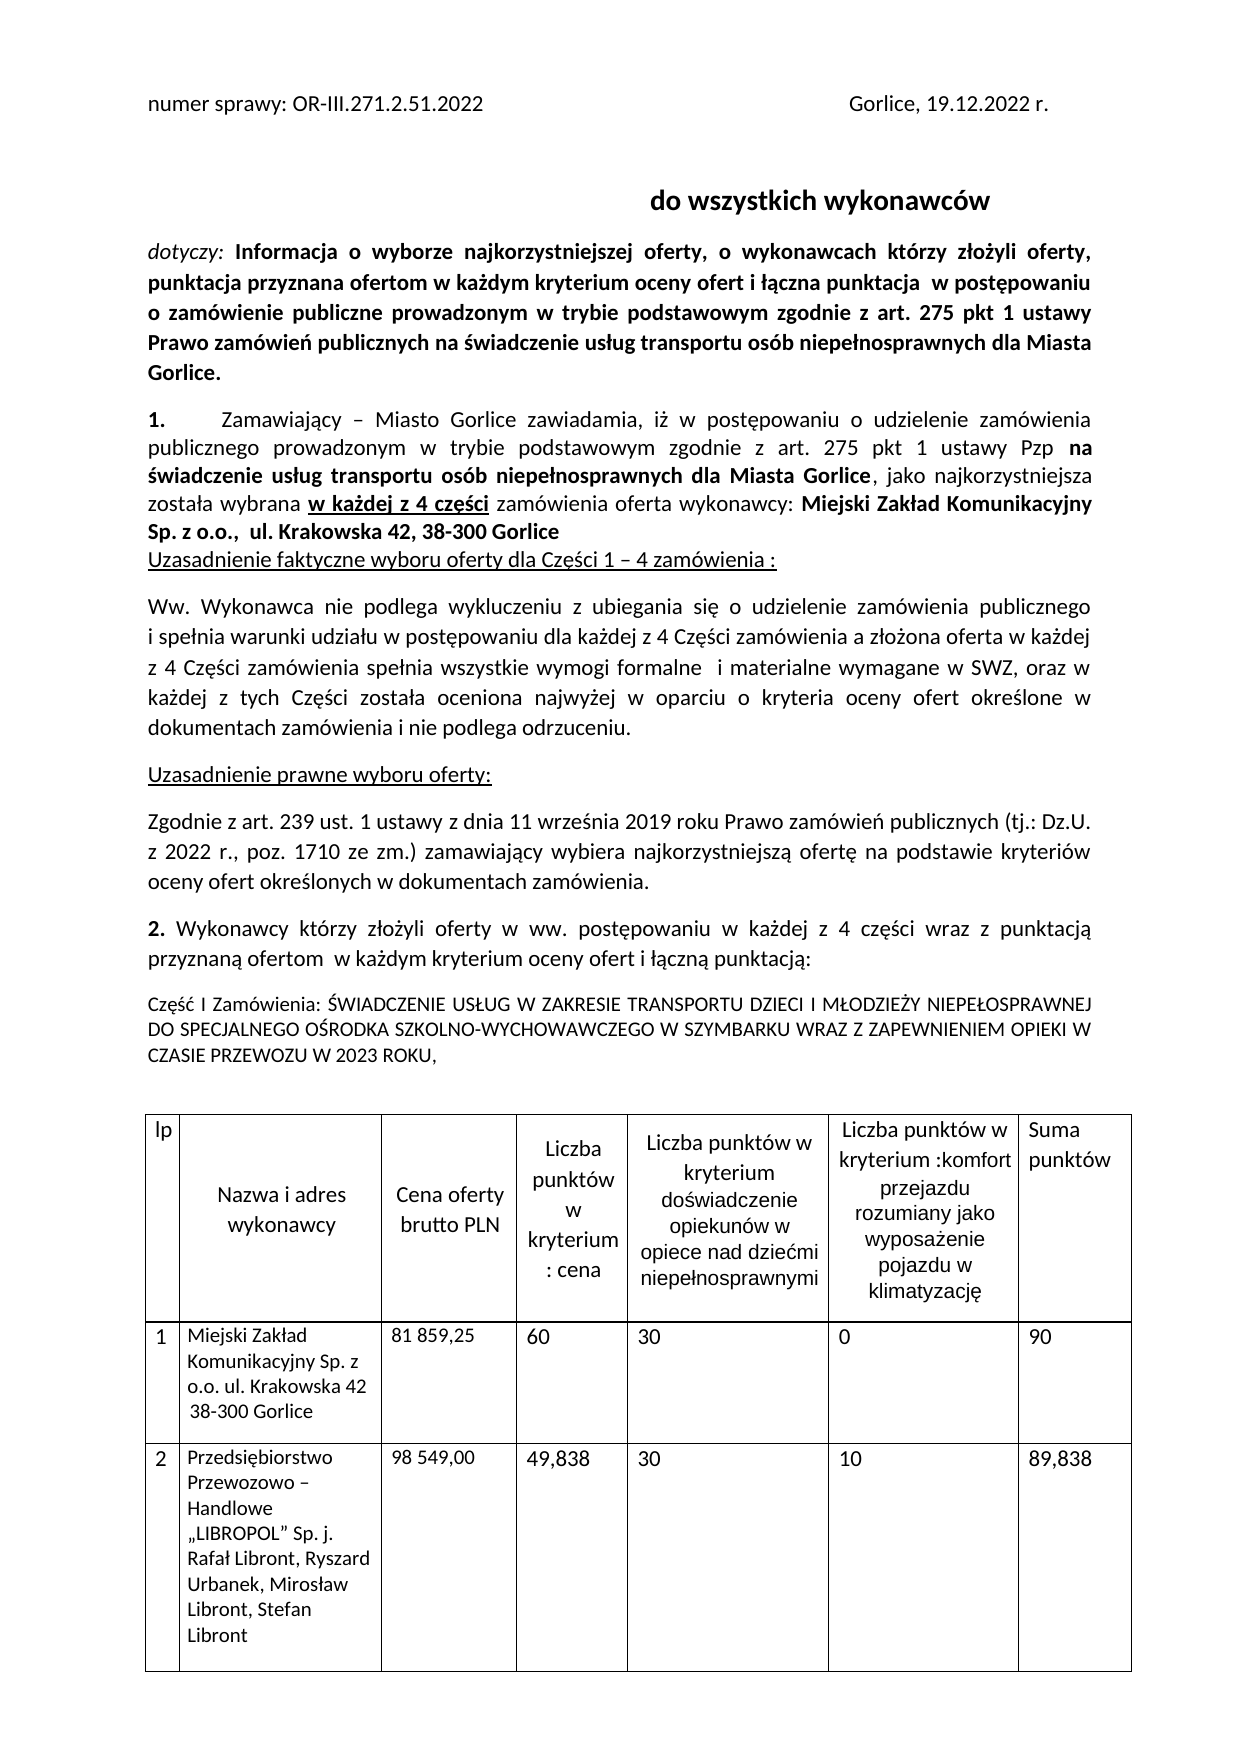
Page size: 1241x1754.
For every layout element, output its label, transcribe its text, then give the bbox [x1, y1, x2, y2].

text do wszystkich wykonawców [650, 182, 1093, 218]
text Zgodnie z art. 239 ust. 1 ustawy z dnia 11 września 2019 roku Prawo zamówień publicznych (tj.: Dz.U. z 2022 r., poz. 1710 ze zm.) zamawiający wybiera najkorzystniejszą ofertę na podstawie kryteriów oceny ofert określonych w dokumentach zamówienia. [148, 807, 1093, 895]
table_cell Miejski Zakład Komunikacyjny Sp. z o.o. ul. Krakowska 42 38-300 Gorlice [180, 1323, 381, 1443]
table_cell 30 [628, 1444, 828, 1671]
text Uzasadnienie faktyczne wyboru oferty dla Części 1 – 4 zamówienia : [148, 545, 1093, 573]
text Uzasadnienie prawne wyboru oferty: [148, 760, 1093, 788]
table_header Liczba punktów w kryterium :komfort przejazdu rozumiany jako wyposażenie pojazdu w klimatyzację [829, 1115, 1018, 1321]
table_cell 1 [146, 1323, 179, 1443]
table_header Nazwa i adres wykonawcy [180, 1115, 381, 1321]
text Część I Zamówienia: ŚWIADCZENIE USŁUG W ZAKRESIE TRANSPORTU DZIECI I MŁODZIEŻY NIEPEŁOSPRAWNEJ DO SPECJALNEGO OŚRODKA SZKOLNO-WYCHOWAWCZEGO W SZYMBARKU WRAZ Z ZAPEWNIENIEM OPIEKI W CZASIE PRZEWOZU W 2023 ROKU, [148, 991, 1093, 1067]
table_cell 10 [829, 1444, 1018, 1671]
table_cell 0 [829, 1323, 1018, 1443]
table_cell 30 [628, 1323, 828, 1443]
table_header lp [146, 1115, 179, 1321]
list Zamawiający – Miasto Gorlice zawiadamia, iż w postępowaniu o udzielenie zamówienia publicznego prowadzonym w trybie podstawowym zgodnie z art. 275 pkt 1 ustawy Pzp na świadczenie usług transportu osób niepełnosprawnych dla Miasta Gorlice, jako najkorzystniejsza została wybrana w każdej z 4 części zamówienia oferta wykonawcy: Miejski Zakład Komunikacyjny Sp. z o.o., ul. Krakowska 42, 38-300 Gorlice [148, 405, 1093, 545]
table_cell 2 [146, 1444, 179, 1671]
table_header Liczba punktów w kryterium doświadczenie opiekunów w opiece nad dziećmi niepełnosprawnymi [628, 1115, 828, 1321]
text numer sprawy: OR-III.271.2.51.2022 Gorlice, 19.12.2022 r. [148, 89, 1093, 117]
table_header Liczba punktów w kryterium : cena [517, 1115, 627, 1321]
text 2. Wykonawcy którzy złożyli oferty w ww. postępowaniu w każdej z 4 części wraz z punktacją przyznaną ofertom w każdym kryterium oceny ofert i łączną punktacją: [148, 914, 1093, 972]
table_cell 90 [1019, 1323, 1131, 1443]
table_cell 89,838 [1019, 1444, 1131, 1671]
table_cell 81 859,25 [382, 1323, 516, 1443]
text dotyczy: Informacja o wyborze najkorzystniejszej oferty, o wykonawcach którzy złożyli oferty, punktacja przyznana ofertom w każdym kryterium oceny ofert i łączna punktacja w postępowaniu o zamówienie publiczne prowadzonym w trybie podstawowym zgodnie z art. 275 pkt 1 ustawy Prawo zamówień publicznych na świadczenie usług transportu osób niepełnosprawnych dla Miasta Gorlice. [148, 237, 1093, 386]
table_header Suma punktów [1019, 1115, 1131, 1321]
table_header Cena oferty brutto PLN [382, 1115, 516, 1321]
text Ww. Wykonawca nie podlega wykluczeniu z ubiegania się o udzielenie zamówienia publicznego i spełnia warunki udziału w postępowaniu dla każdej z 4 Części zamówienia a złożona oferta w każdej z 4 Części zamówienia spełnia wszystkie wymogi formalne i materialne wymagane w SWZ, oraz w każdej z tych Części została oceniona najwyżej w oparciu o kryteria oceny ofert określone w dokumentach zamówienia i nie podlega odrzuceniu. [148, 592, 1093, 741]
table_cell 98 549,00 [382, 1444, 516, 1671]
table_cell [180, 1444, 381, 1671]
table_cell 60 [517, 1323, 627, 1443]
table_cell 49,838 [517, 1444, 627, 1671]
